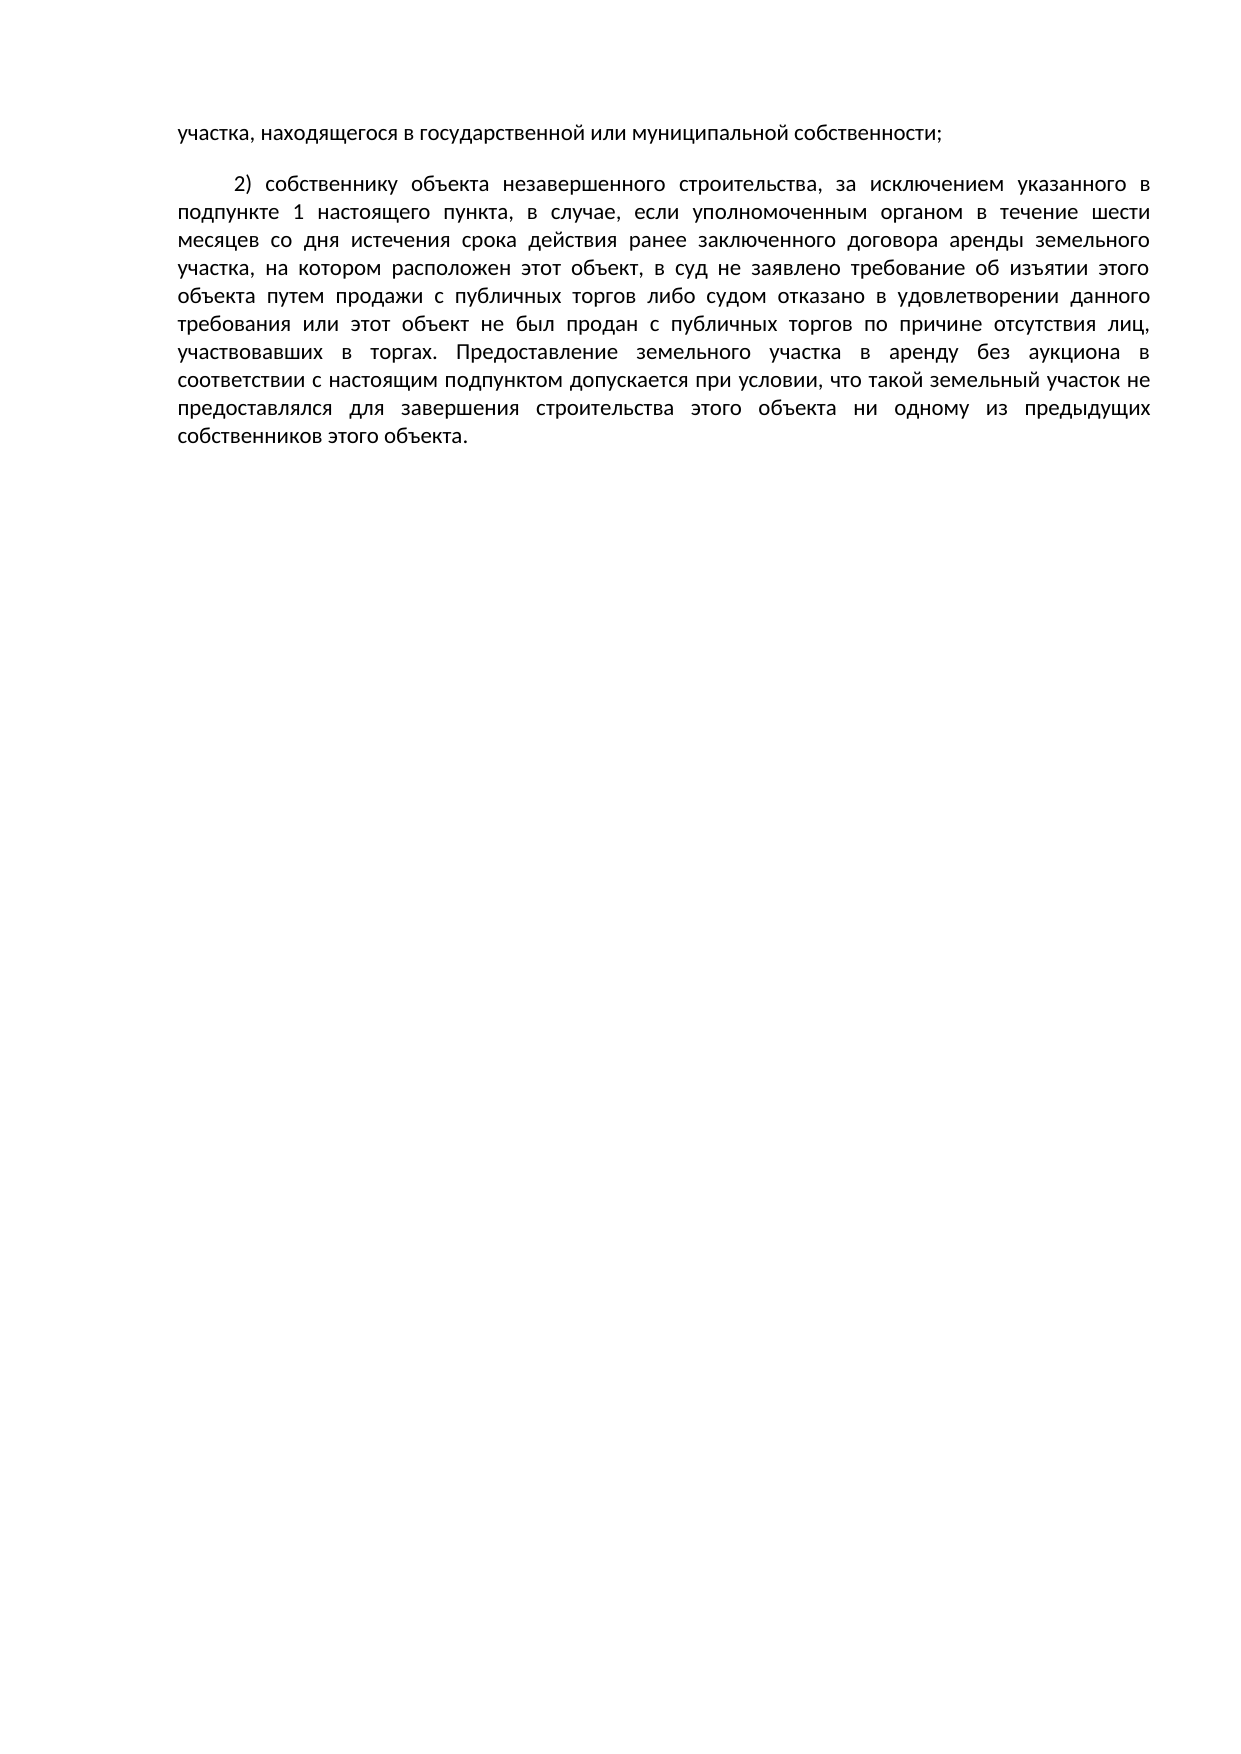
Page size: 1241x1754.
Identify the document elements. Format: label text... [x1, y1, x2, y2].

text 2) собственнику объекта незавершенного строительства, за исключением указанного в подпункте 1 настоящего пункта, в случае, если уполномоченным органом в течение шести месяцев со дня истечения срока действия ранее заключенного договора аренды земельного участка, на котором расположен этот объект, в суд не заявлено требование об изъятии этого объекта путем продажи с публичных торгов либо судом отказано в удовлетворении данного требования или этот объект не был продан с публичных торгов по причине отсутствия лиц, участвовавших в торгах. Предоставление земельного участка в аренду без аукциона в соответствии с настоящим подпунктом допускается при условии, что такой земельный участок не предоставлялся для завершения строительства этого объекта ни одному из предыдущих собственников этого объекта. [177, 169, 1152, 449]
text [177, 118, 1152, 146]
